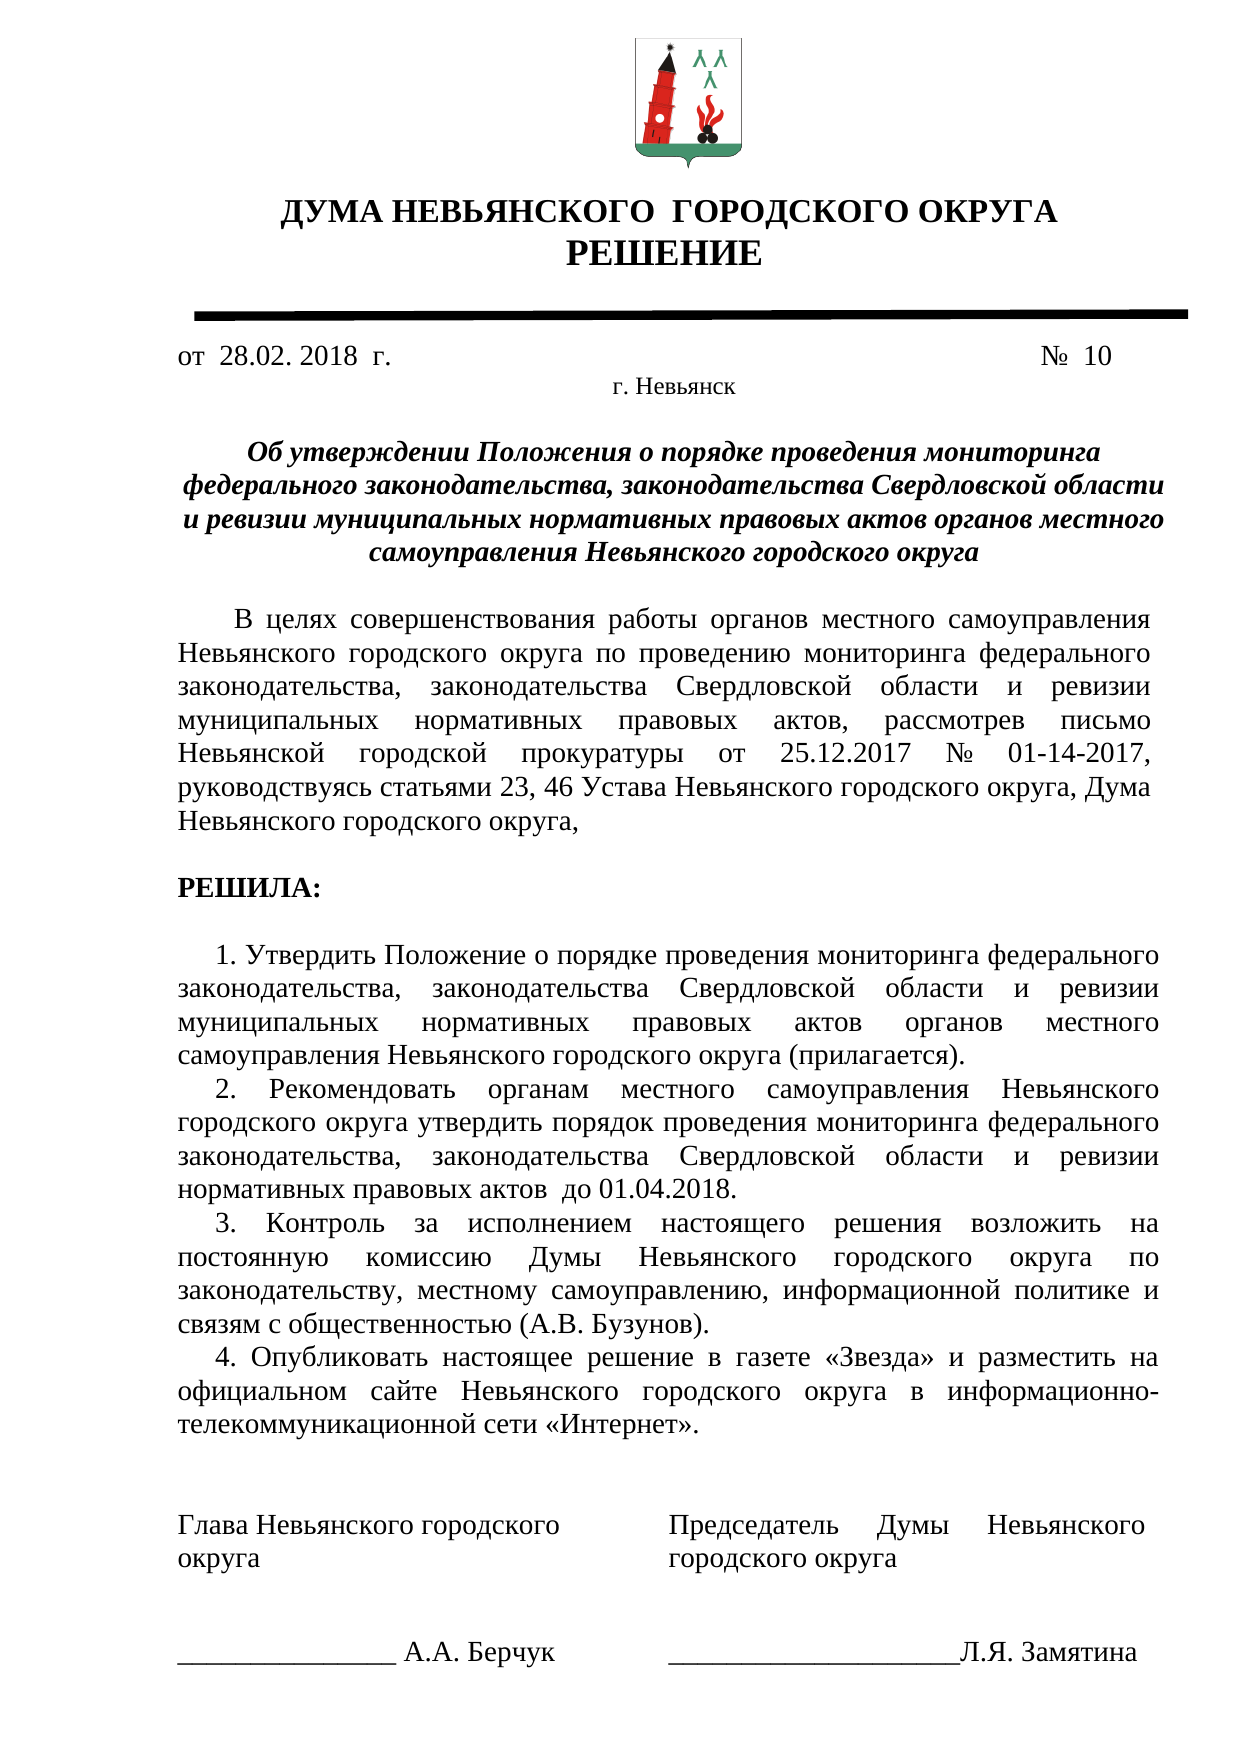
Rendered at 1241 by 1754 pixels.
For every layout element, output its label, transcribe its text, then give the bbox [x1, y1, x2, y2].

table_cell ____________________Л.Я. Замятина [657, 1634, 1148, 1668]
text г. Невьянск [177, 371, 1171, 400]
text 4. Опубликовать настоящее решение в газете «Звезда» и разместить на официальном сайте Невьянского городского округа в информационно-телекоммуникационной сети «Интернет». [177, 1339, 1160, 1440]
text РЕШЕНИЕ [177, 230, 1152, 273]
text Об утверждении Положения о порядке проведения мониторинга федерального законодательства, законодательства Свердловской области и ревизии муниципальных нормативных правовых актов органов местного самоуправления Невьянского городского округа [177, 434, 1171, 568]
table_header Председатель Думы Невьянского городского округа [657, 1507, 1148, 1634]
text 1. Утвердить Положение о порядке проведения мониторинга федерального законодательства, законодательства Свердловской области и ревизии муниципальных нормативных правовых актов органов местного самоуправления Невьянского городского округа (прилагается). [177, 937, 1160, 1071]
text ДУМА НЕВЬЯНСКОГО ГОРОДСКОГО ОКРУГА [177, 192, 1152, 230]
text от 28.02. 2018 г. № 10 [177, 338, 1171, 371]
table_cell _______________ А.А. Берчук [166, 1634, 657, 1668]
text 2. Рекомендовать органам местного самоуправления Невьянского городского округа утвердить порядок проведения мониторинга федерального законодательства, законодательства Свердловской области и ревизии нормативных правовых актов до 01.04.2018. [177, 1071, 1160, 1205]
text 3. Контроль за исполнением настоящего решения возложить на постоянную комиссию Думы Невьянского городского округа по законодательству, местному самоуправлению, информационной политике и связям с общественностью (А.В. Бузунов). [177, 1205, 1160, 1339]
table_header Глава Невьянского городского округа [166, 1507, 657, 1634]
text РЕШИЛА: [177, 870, 1171, 903]
text В целях совершенствования работы органов местного самоуправления Невьянского городского округа по проведению мониторинга федерального законодательства, законодательства Свердловской области и ревизии муниципальных нормативных правовых актов, рассмотрев письмо Невьянской городской прокуратуры от 25.12.2017 № 01-14-2017, руководствуясь статьями 23, 46 Устава Невьянского городского округа, Дума Невьянского городского округа, [177, 601, 1152, 836]
